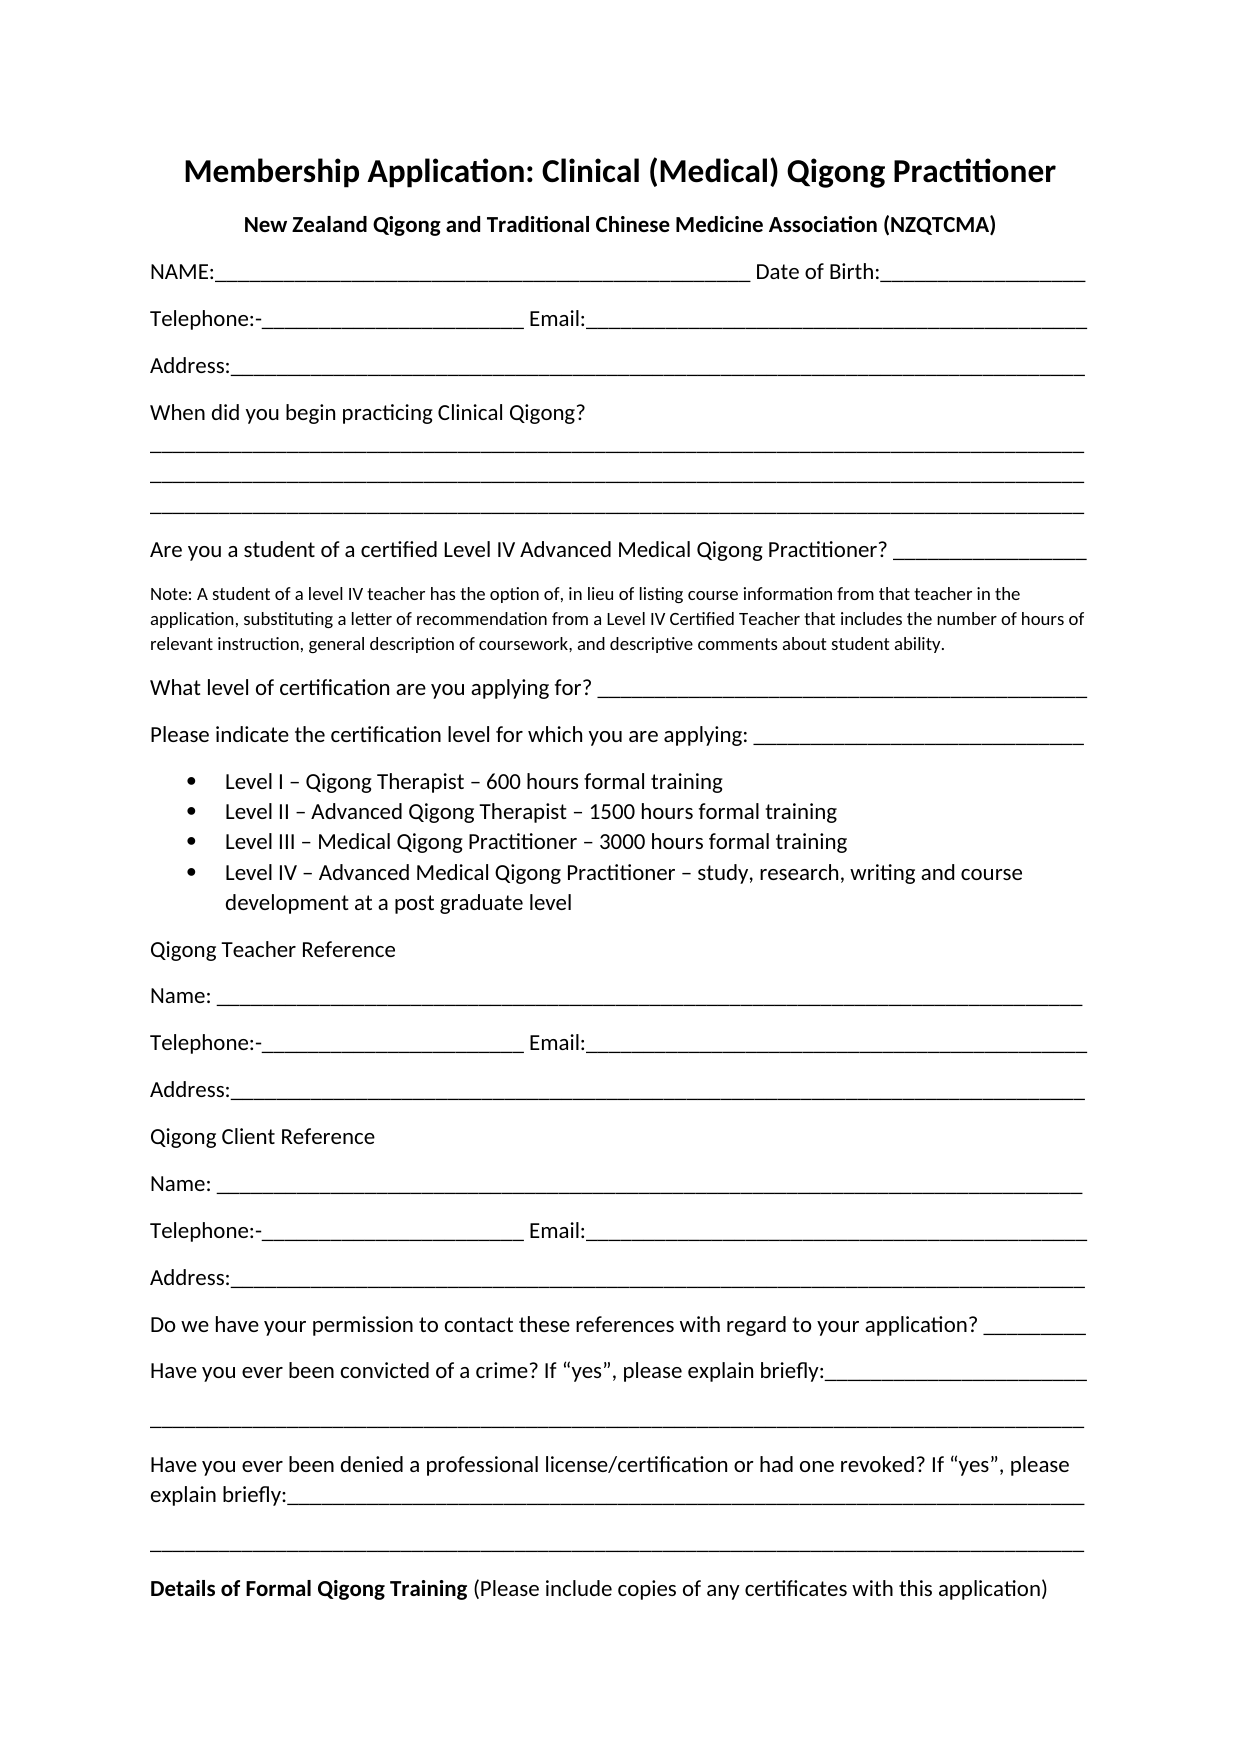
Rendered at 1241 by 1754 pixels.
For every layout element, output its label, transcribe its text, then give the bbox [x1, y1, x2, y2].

text Have you ever been convicted of a crime? If “yes”, please explain briefly:_______________________ [150, 1357, 1090, 1384]
text New Zealand Qigong and Traditional Chinese Medicine Association (NZQTCMA) [150, 211, 1090, 239]
list Level II – Advanced Qigong Therapist – 1500 hours formal training [187, 797, 1090, 825]
text __________________________________________________________________________________ [150, 1527, 1090, 1555]
text Name: ____________________________________________________________________________ [150, 982, 1090, 1009]
text Do we have your permission to contact these references with regard to your application? _________ [150, 1310, 1090, 1338]
text NAME:_______________________________________________ Date of Birth:__________________ [150, 257, 1090, 286]
text Telephone:-_______________________ Email:____________________________________________ [150, 1028, 1090, 1056]
text Details of Formal Qigong Training (Please include copies of any certificates with this application) [150, 1574, 1090, 1602]
text Telephone:-_______________________ Email:____________________________________________ [150, 304, 1090, 332]
text When did you begin practicing Clinical Qigong? ______________________________________________________________________________________________________________________________________________________________________________________________________________________________________________________ [150, 398, 1090, 517]
text Address:___________________________________________________________________________ [150, 351, 1090, 379]
text Telephone:-_______________________ Email:____________________________________________ [150, 1216, 1090, 1244]
text Membership Application: Clinical (Medical) Qigong Practitioner [150, 150, 1090, 191]
text Name: ____________________________________________________________________________ [150, 1169, 1090, 1197]
text Qigong Client Reference [150, 1122, 1090, 1150]
text Have you ever been denied a professional license/certification or had one revoked? If “yes”, please explain briefly:______________________________________________________________________ [150, 1450, 1090, 1508]
text Please indicate the certification level for which you are applying: _____________________________ [150, 720, 1090, 748]
list Level I – Qigong Therapist – 600 hours formal training [187, 767, 1090, 795]
text Note: A student of a level IV teacher has the option of, in lieu of listing course information from that teacher in the application, substituting a letter of recommendation from a Level IV Certified Teacher that includes the number of hours of relevant instruction, general description of coursework, and descriptive comments about student ability. [150, 582, 1090, 655]
text __________________________________________________________________________________ [150, 1403, 1090, 1431]
list Level III – Medical Qigong Practitioner – 3000 hours formal training [187, 827, 1090, 855]
text Address:___________________________________________________________________________ [150, 1075, 1090, 1103]
text Are you a student of a certified Level IV Advanced Medical Qigong Practitioner? _________________ [150, 536, 1090, 564]
list Level IV – Advanced Medical Qigong Practitioner – study, research, writing and course development at a post graduate level [187, 858, 1090, 916]
text Qigong Teacher Reference [150, 935, 1090, 963]
text What level of certification are you applying for? ___________________________________________ [150, 673, 1090, 701]
text Address:___________________________________________________________________________ [150, 1263, 1090, 1291]
